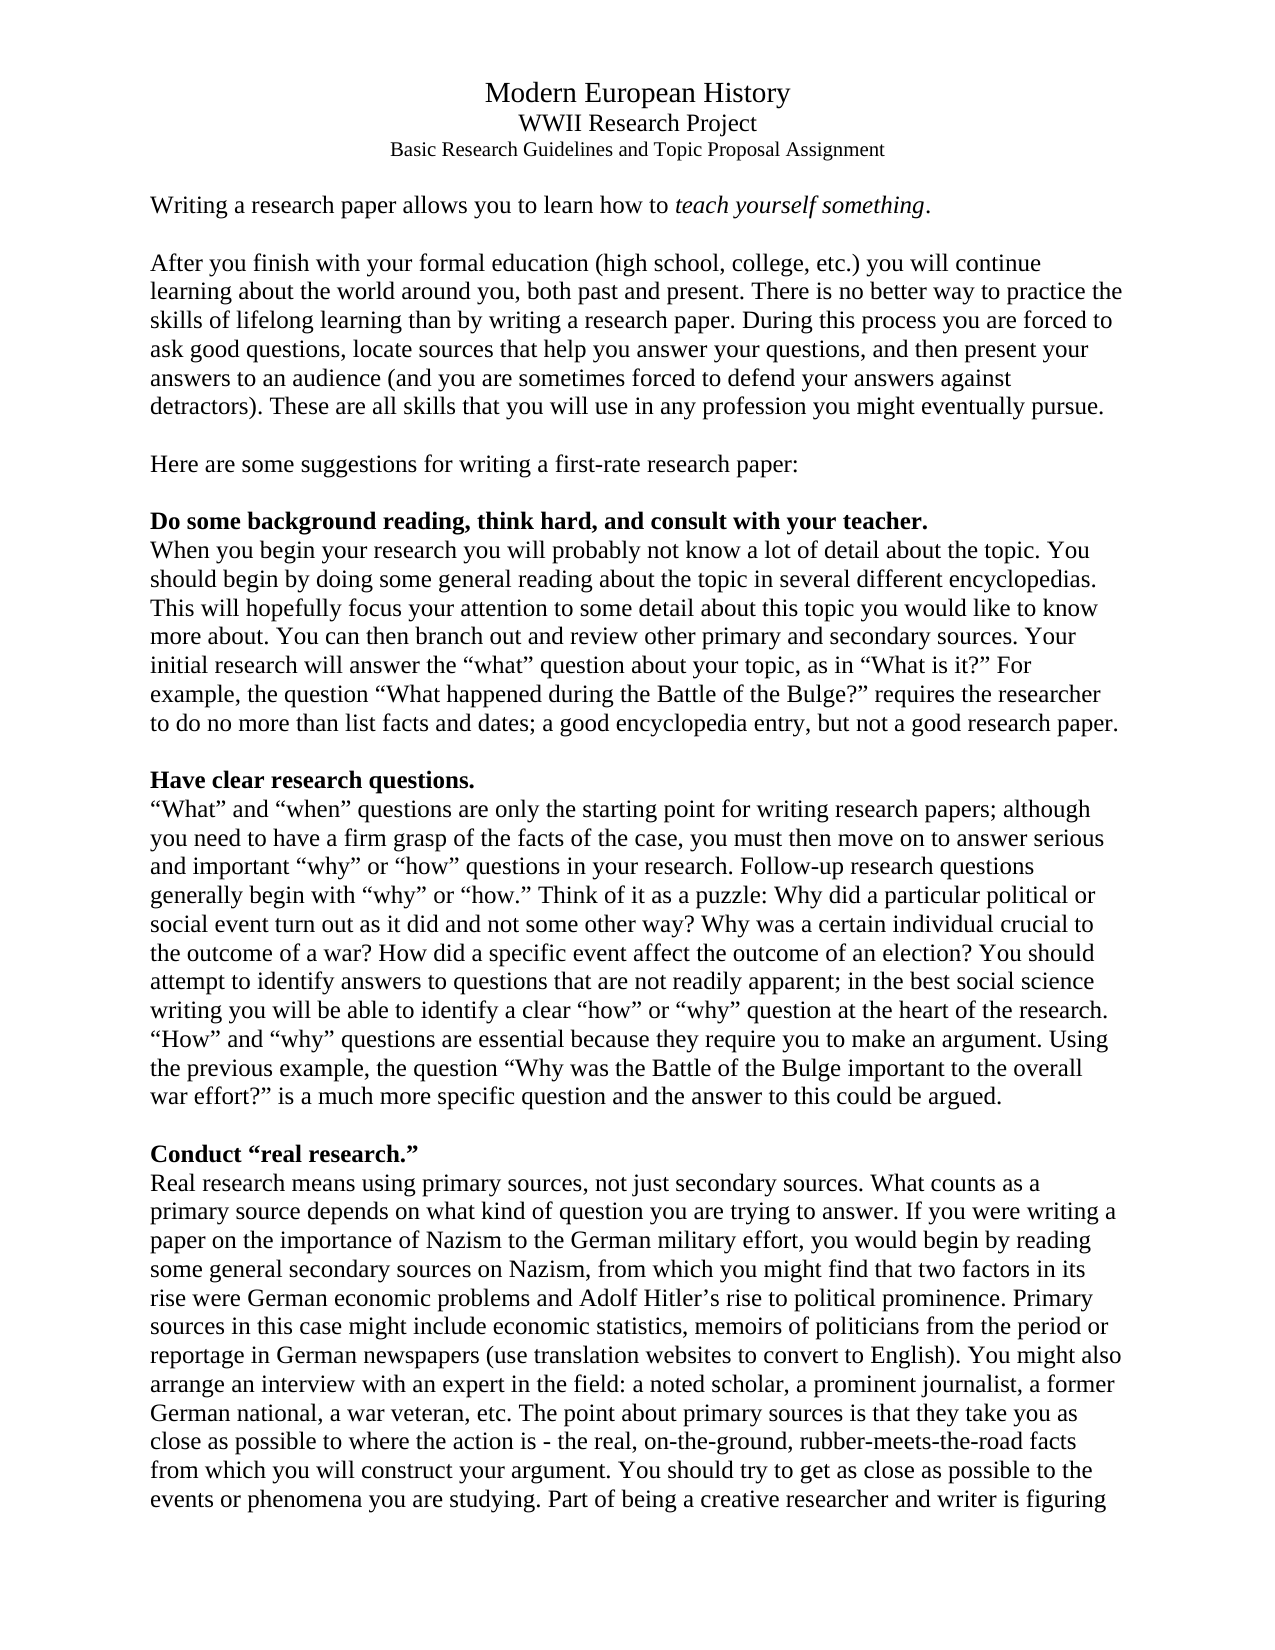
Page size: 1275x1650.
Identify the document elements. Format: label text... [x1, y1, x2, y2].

text After you finish with your formal education (high school, college, etc.) you will continue learning about the world around you, both past and present. There is no better way to practice the skills of lifelong learning than by writing a research paper. During this process you are forced to ask good questions, locate sources that help you answer your questions, and then present your answers to an audience (and you are sometimes forced to defend your answers against detractors). These are all skills that you will use in any profession you might eventually pursue. [150, 248, 1125, 420]
text Basic Research Guidelines and Topic Proposal Assignment [150, 137, 1125, 161]
text “What” and “when” questions are only the starting point for writing research papers; although you need to have a firm grasp of the facts of the case, you must then move on to answer serious and important “why” or “how” questions in your research. Follow-up research questions generally begin with “why” or “how.” Think of it as a puzzle: Why did a particular political or social event turn out as it did and not some other way? Why was a certain individual crucial to the outcome of a war? How did a specific event affect the outcome of an election? You should attempt to identify answers to questions that are not readily apparent; in the best social science writing you will be able to identify a clear “how” or “why” question at the heart of the research. “How” and “why” questions are essential because they require you to make an argument. Using the previous example, the question “Why was the Battle of the Bulge important to the overall war effort?” is a much more specific question and the answer to this could be argued. [150, 794, 1125, 1110]
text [150, 1168, 1125, 1513]
text Writing a research paper allows you to learn how to teach yourself something. [150, 190, 1125, 219]
text Here are some suggestions for writing a first-rate research paper: [150, 449, 1125, 478]
text Conduct “real research.” [150, 1139, 1125, 1168]
text WWII Research Project [150, 108, 1125, 137]
text Do some background reading, think hard, and consult with your teacher. [150, 506, 1125, 535]
text Have clear research questions. [150, 765, 1125, 794]
text Modern European History [150, 75, 1125, 108]
text When you begin your research you will probably not know a lot of detail about the topic. You should begin by doing some general reading about the topic in several different encyclopedias. This will hopefully focus your attention to some detail about this topic you would like to know more about. You can then branch out and review other primary and secondary sources. Your initial research will answer the “what” question about your topic, as in “What is it?” For example, the question “What happened during the Battle of the Bulge?” requires the researcher to do no more than list facts and dates; a good encyclopedia entry, but not a good research paper. [150, 535, 1125, 736]
